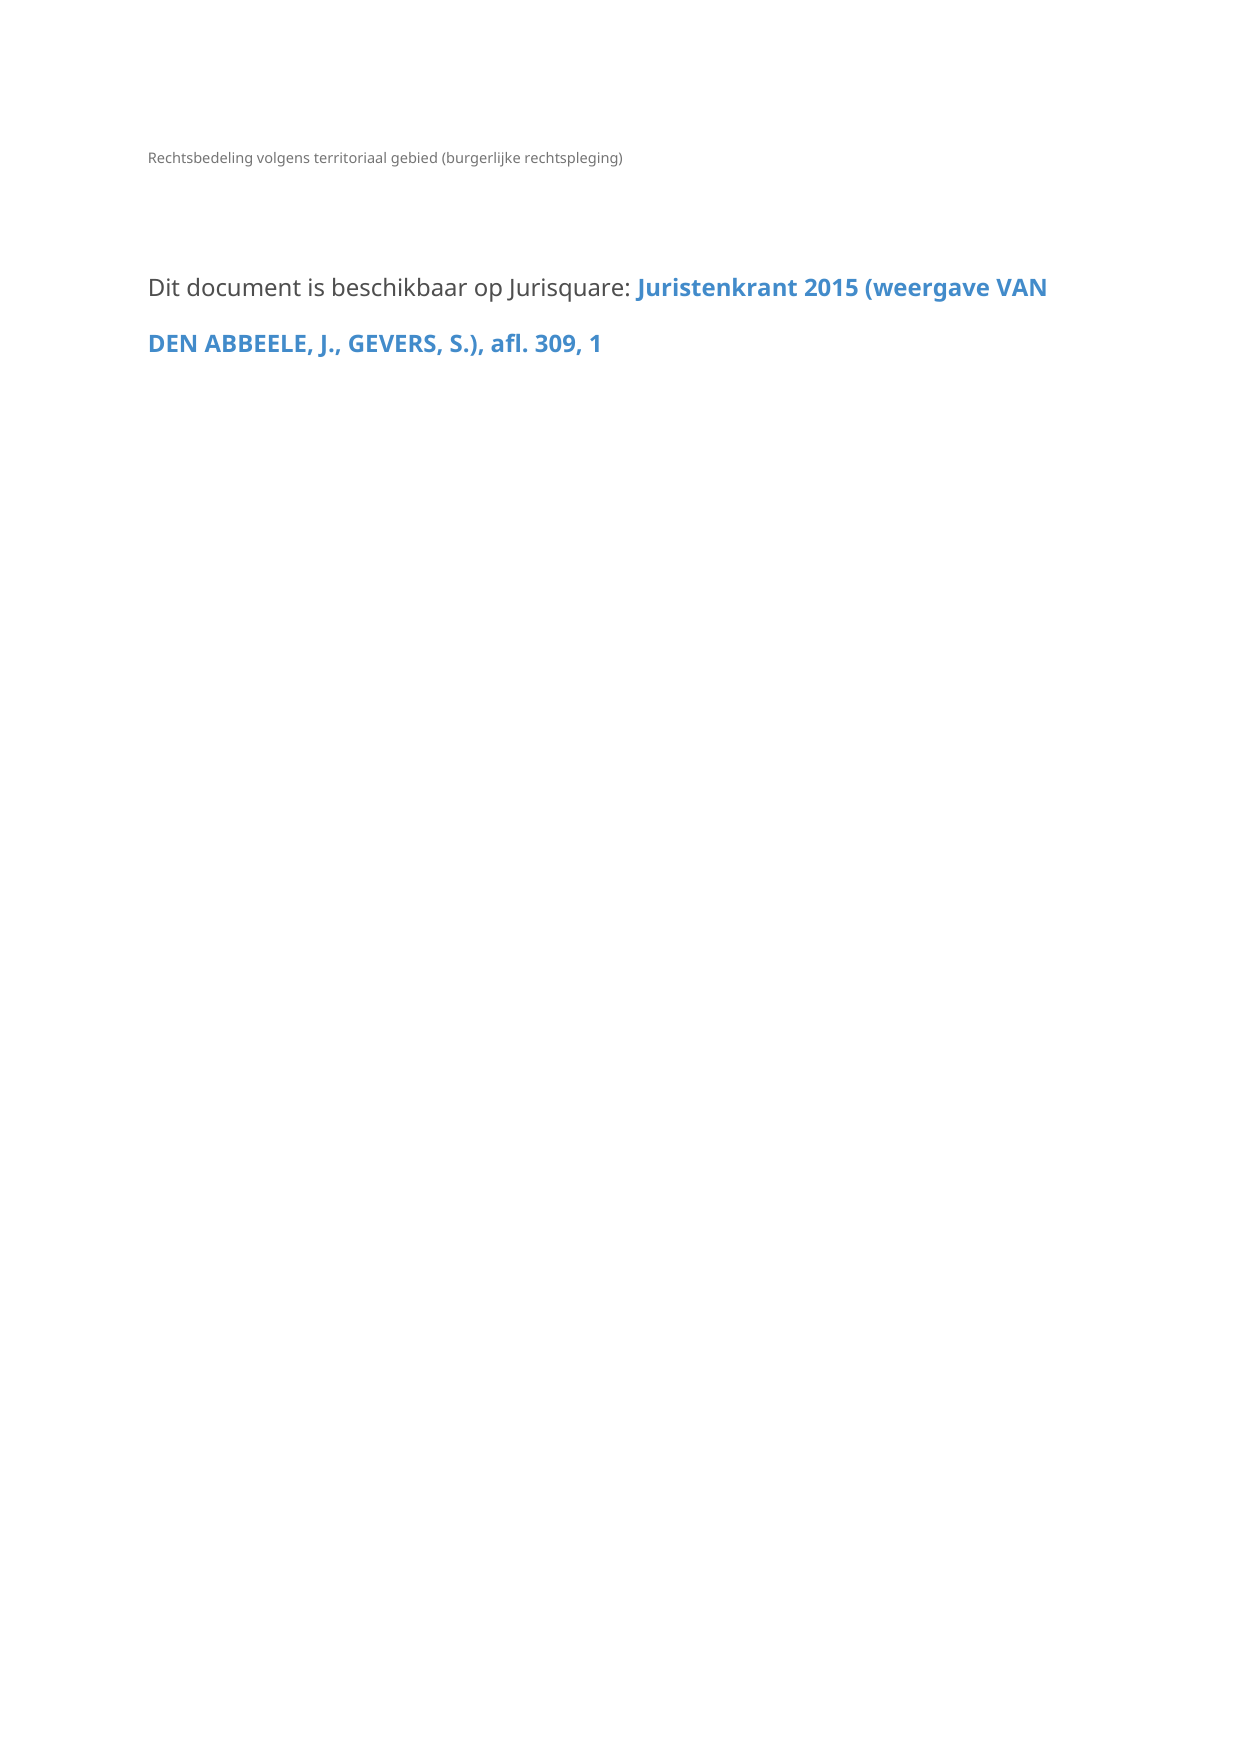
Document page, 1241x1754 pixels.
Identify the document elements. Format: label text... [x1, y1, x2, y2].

text Dit document is beschikbaar op Jurisquare: Juristenkrant 2015 (weergave VAN DEN ABBEELE, J., GEVERS, S.), afl. 309, 1 [148, 247, 1093, 360]
text Rechtsbedeling volgens territoriaal gebied (burgerlijke rechtspleging) [148, 148, 1093, 167]
